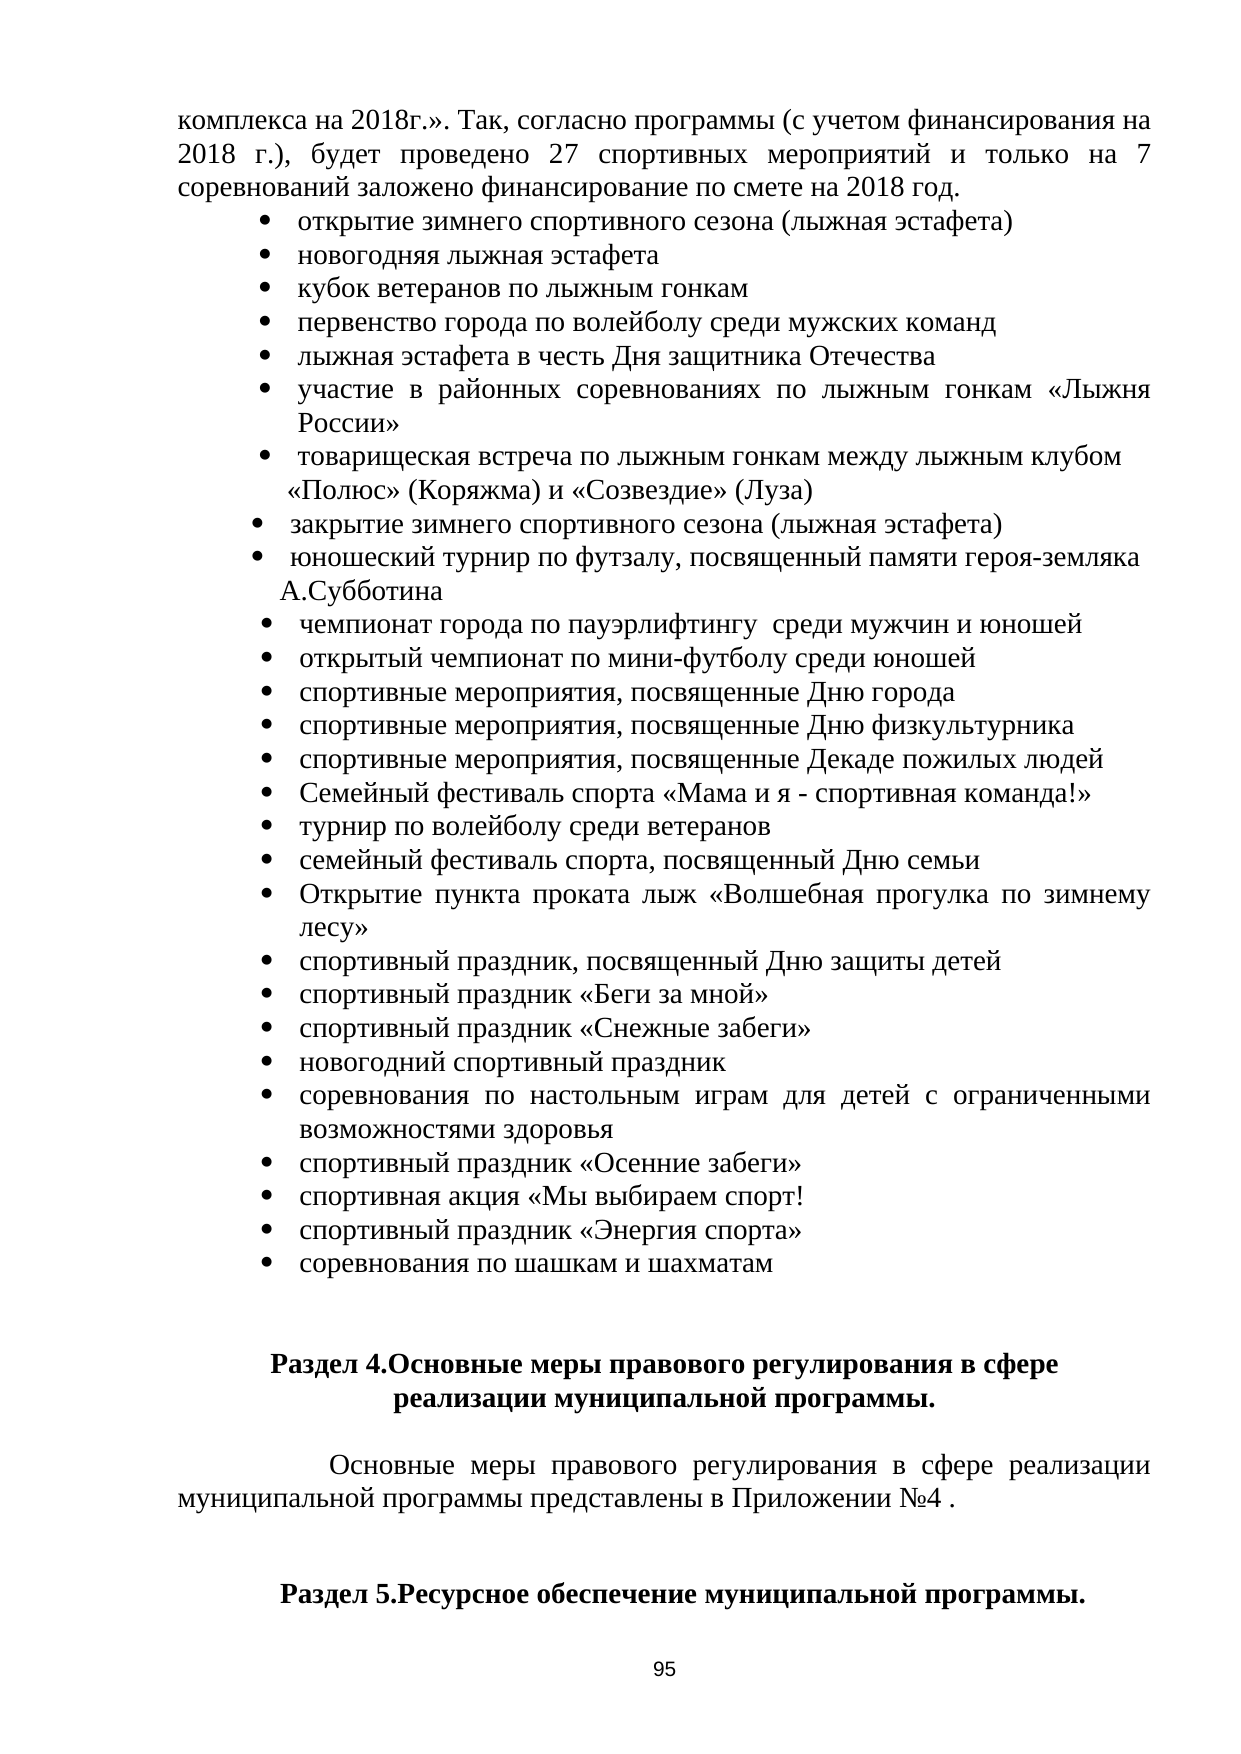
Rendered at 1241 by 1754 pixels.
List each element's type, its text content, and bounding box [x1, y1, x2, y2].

list спортивные мероприятия, посвященные Декаде пожилых людей [262, 741, 1152, 775]
list спортивный праздник «Беги за мной» [262, 977, 1152, 1010]
list Открытие пункта проката лыж «Волшебная прогулка по зимнему лесу» [262, 876, 1152, 943]
list спортивный праздник «Энергия спорта» [262, 1212, 1152, 1246]
text Основные меры правового регулирования в сфере реализации муниципальной программы представлены в Приложении №4 . [177, 1447, 1152, 1514]
text А.Субботина [177, 573, 1152, 607]
list семейный фестиваль спорта, посвященный Дню семьи [262, 842, 1152, 876]
list закрытие зимнего спортивного сезона (лыжная эстафета) [252, 506, 1152, 539]
text «Полюс» (Коряжма) и «Созвездие» (Луза) [177, 472, 1152, 506]
list кубок ветеранов по лыжным гонкам [260, 270, 1152, 304]
list турнир по волейболу среди ветеранов [262, 808, 1152, 842]
list юношеский турнир по футзалу, посвященный памяти героя-земляка [252, 539, 1152, 573]
list спортивные мероприятия, посвященные Дню физкультурника [262, 707, 1152, 741]
list спортивный праздник, посвященный Дню защиты детей [262, 943, 1152, 977]
list новогодний спортивный праздник [262, 1044, 1152, 1077]
list товарищеская встреча по лыжным гонкам между лыжным клубом [260, 438, 1152, 472]
list соревнования по шашкам и шахматам [262, 1246, 1152, 1279]
list первенство города по волейболу среди мужских команд [260, 304, 1152, 338]
text реализации муниципальной программы. [177, 1380, 1152, 1413]
list соревнования по настольным играм для детей с ограниченными возможностями здоровья [262, 1077, 1152, 1145]
list спортивный праздник «Снежные забеги» [262, 1010, 1152, 1044]
text Раздел 5.Ресурсное обеспечение муниципальной программы. [215, 1576, 1152, 1610]
list участие в районных соревнованиях по лыжным гонкам «Лыжня России» [260, 371, 1152, 438]
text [177, 102, 1152, 203]
list Семейный фестиваль спорта «Мама и я - спортивная команда!» [262, 775, 1152, 808]
text Раздел 4.Основные меры правового регулирования в сфере [177, 1346, 1152, 1380]
list спортивные мероприятия, посвященные Дню города [262, 674, 1152, 707]
list спортивный праздник «Осенние забеги» [262, 1145, 1152, 1178]
list лыжная эстафета в честь Дня защитника Отечества [260, 338, 1152, 371]
list открытие зимнего спортивного сезона (лыжная эстафета) [260, 203, 1152, 237]
list спортивная акция «Мы выбираем спорт! [262, 1178, 1152, 1212]
list новогодняя лыжная эстафета [260, 237, 1152, 270]
list открытый чемпионат по мини-футболу среди юношей [262, 640, 1152, 674]
list чемпионат города по пауэрлифтингу среди мужчин и юношей [262, 607, 1152, 640]
